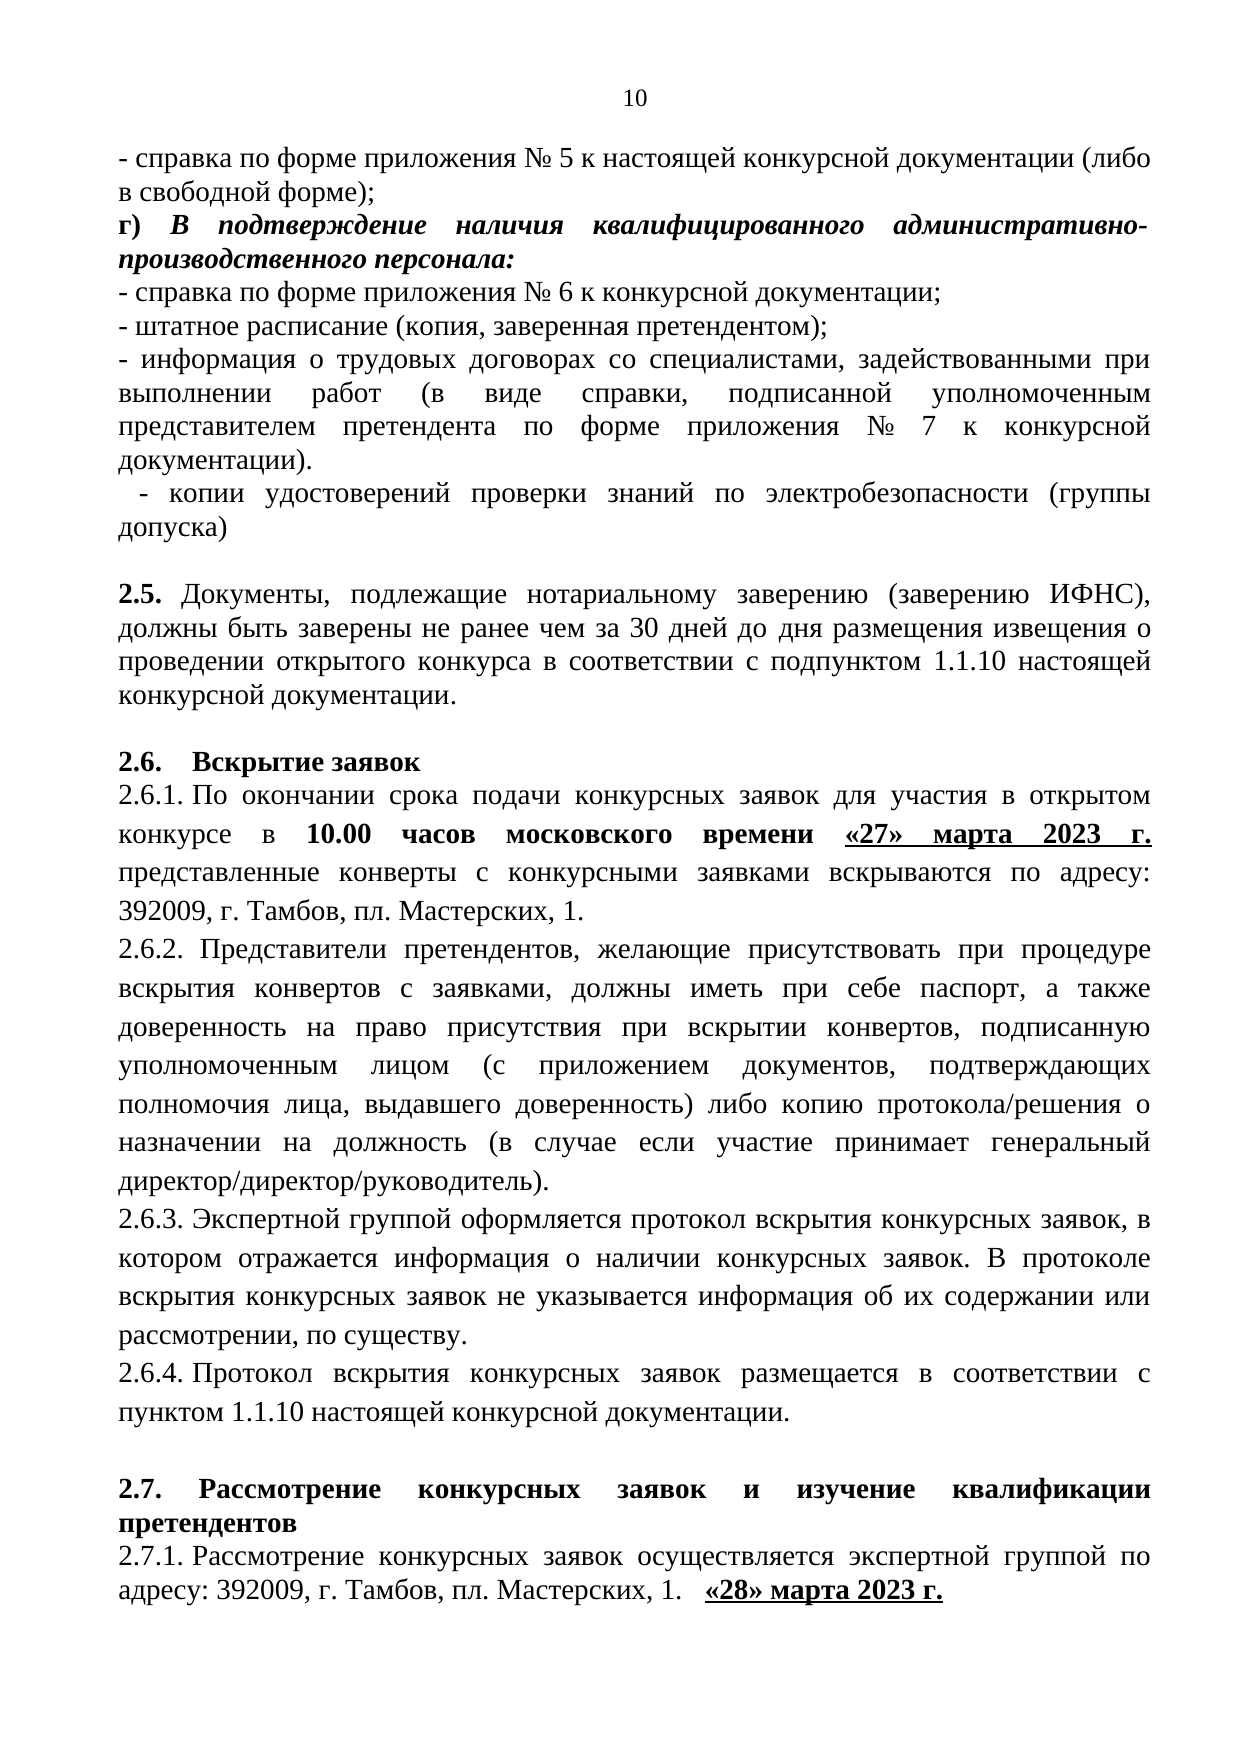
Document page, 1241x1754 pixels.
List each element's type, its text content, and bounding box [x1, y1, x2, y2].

text - справка по форме приложения № 5 к настоящей конкурсной документации (либо в свободной форме); [118, 140, 1152, 207]
text - копии удостоверений проверки знаний по электробезопасности (группы допуска) [118, 476, 1152, 543]
text - справка по форме приложения № 6 к конкурсной документации; [118, 274, 1152, 308]
text 2.7. Рассмотрение конкурсных заявок и изучение квалификации претендентов [118, 1471, 1152, 1538]
text - информация о трудовых договорах со специалистами, задействованными при выполнении работ (в виде справки, подписанной уполномоченным представителем претендента по форме приложения № 7 к конкурсной документации). [118, 341, 1152, 476]
text - штатное расписание (копия, заверенная претендентом); [118, 308, 1152, 341]
text 2.6.1. По окончании срока подачи конкурсных заявок для участия в открытом конкурсе в 10.00 часов московского времени «27» марта 2023 г. представленные конверты с конкурсными заявками вскрываются по адресу: 392009, г. Тамбов, пл. Мастерских, 1. [118, 777, 1152, 927]
text г) В подтверждение наличия квалифицированного административно-производственного персонала: [118, 207, 1152, 274]
text 2.5. Документы, подлежащие нотариальному заверению (заверению ИФНС), должны быть заверены не ранее чем за 30 дней до дня размещения извещения о проведении открытого конкурса в соответствии с подпунктом 1.1.10 настоящей конкурсной документации. [118, 576, 1152, 710]
text 2.6.4. Протокол вскрытия конкурсных заявок размещается в соответствии с пунктом 1.1.10 настоящей конкурсной документации. [118, 1356, 1152, 1428]
text 2.6.2. Представители претендентов, желающие присутствовать при процедуре вскрытия конвертов с заявками, должны иметь при себе паспорт, а также доверенность на право присутствия при вскрытии конвертов, подписанную уполномоченным лицом (с приложением документов, подтверждающих полномочия лица, выдавшего доверенность) либо копию протокола/решения о назначении на должность (в случае если участие принимает генеральный директор/директор/руководитель). [118, 932, 1152, 1196]
list Рассмотрение конкурсных заявок осуществляется экспертной группой по адресу: 392009, г. Тамбов, пл. Мастерских, 1. «28» марта 2023 г. [118, 1538, 1152, 1605]
text 2.6.3. Экспертной группой оформляется протокол вскрытия конкурсных заявок, в котором отражается информация о наличии конкурсных заявок. В протоколе вскрытия конкурсных заявок не указывается информация об их содержании или рассмотрении, по существу. [118, 1201, 1152, 1351]
text 2.6. Вскрытие заявок [118, 744, 1152, 777]
